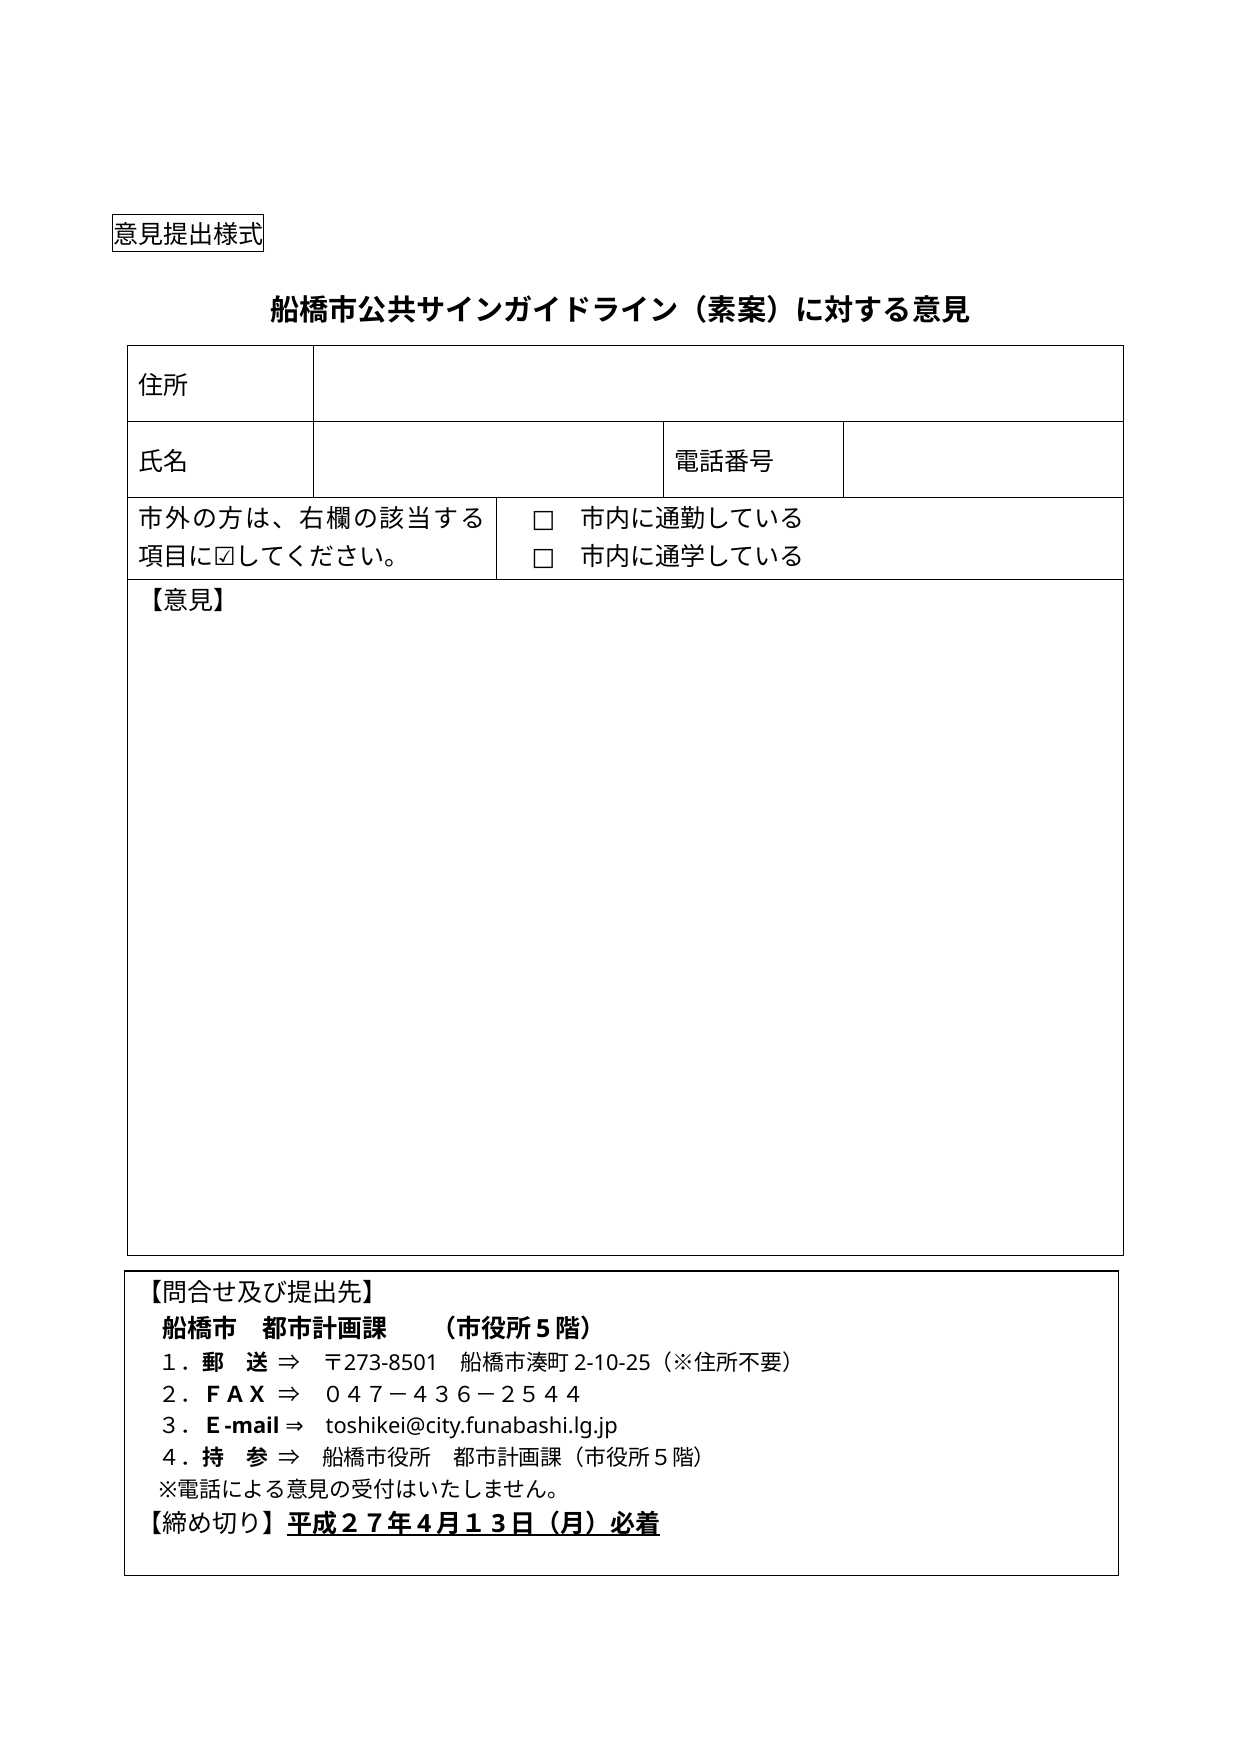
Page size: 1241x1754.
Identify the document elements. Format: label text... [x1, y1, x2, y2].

table_header [314, 346, 1123, 421]
table_cell 氏名 [128, 422, 313, 497]
table_cell [844, 422, 1123, 497]
table_cell 【意見】 [128, 580, 1123, 1255]
text 意見提出様式 [112, 195, 1128, 270]
table_cell [314, 422, 663, 497]
text 船橋市公共サインガイドライン（素案）に対する意見 [112, 270, 1128, 345]
table_cell □ 市内に通勤している □ 市内に通学している [497, 498, 1123, 579]
table_header 住所 [128, 346, 313, 421]
table_cell 電話番号 [664, 422, 843, 497]
table_cell 市外の方は、右欄の該当する項目に☑してください。 [128, 498, 496, 579]
